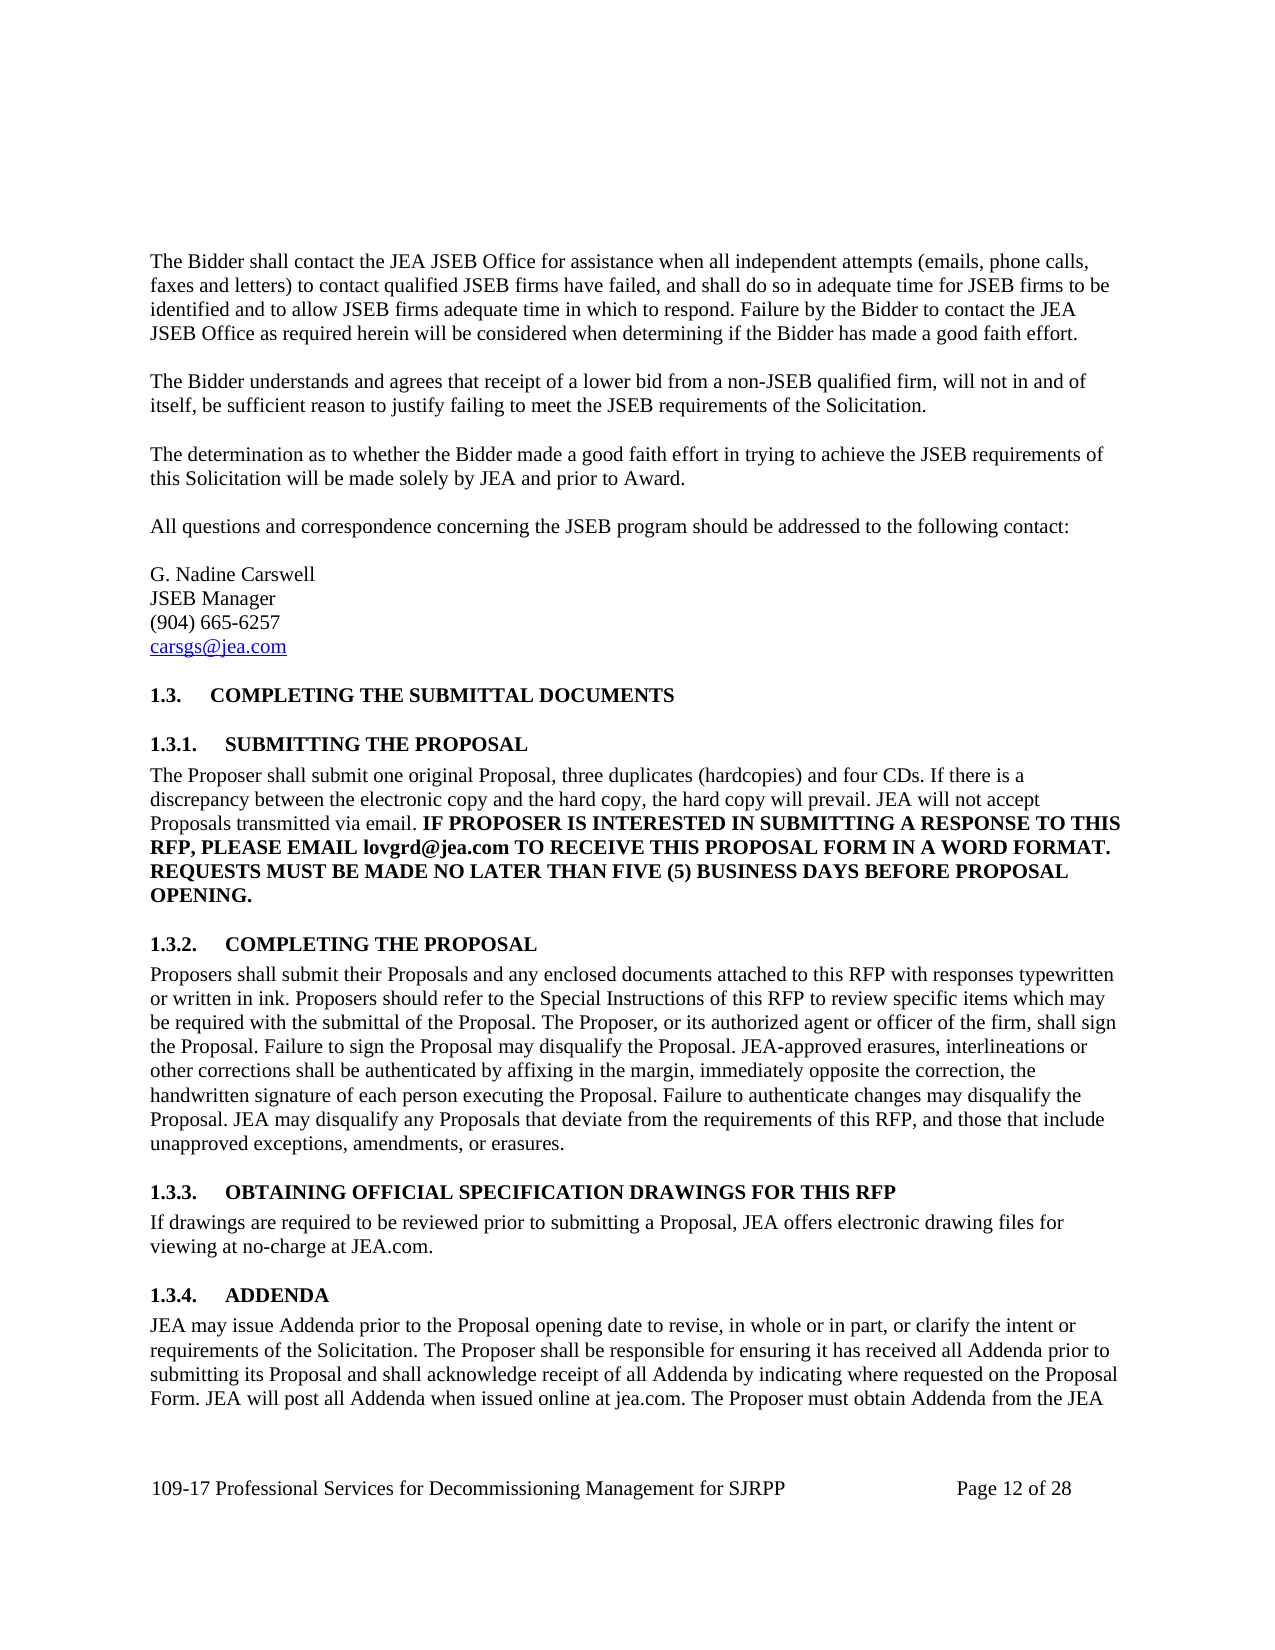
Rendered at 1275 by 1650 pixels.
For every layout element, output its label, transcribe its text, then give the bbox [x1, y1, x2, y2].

subtitle ADDENDA [150, 1283, 1125, 1307]
text G. Nadine Carswell [150, 562, 1125, 586]
text carsgs@jea.com [150, 634, 1125, 658]
text If drawings are required to be reviewed prior to submitting a Proposal, JEA offers electronic drawing files for viewing at no-charge at JEA.com. [150, 1210, 1125, 1258]
subtitle COMPLETING THE SUBMITTAL DOCUMENTS [150, 683, 1125, 707]
text Proposers shall submit their Proposals and any enclosed documents attached to this RFP with responses typewritten or written in ink. Proposers should refer to the Special Instructions of this RFP to review specific items which may be required with the submittal of the Proposal. The Proposer, or its authorized agent or officer of the firm, shall sign the Proposal. Failure to sign the Proposal may disqualify the Proposal. JEA-approved erasures, interlineations or other corrections shall be authenticated by affixing in the margin, immediately opposite the correction, the handwritten signature of each person executing the Proposal. Failure to authenticate changes may disqualify the Proposal. JEA may disqualify any Proposals that deviate from the requirements of this RFP, and those that include unapproved exceptions, amendments, or erasures. [150, 962, 1125, 1155]
text The Bidder understands and agrees that receipt of a lower bid from a non-JSEB qualified firm, will not in and of itself, be sufficient reason to justify failing to meet the JSEB requirements of the Solicitation. [150, 369, 1125, 417]
text The Bidder shall contact the JEA JSEB Office for assistance when all independent attempts (emails, phone calls, faxes and letters) to contact qualified JSEB firms have failed, and shall do so in adequate time for JSEB firms to be identified and to allow JSEB firms adequate time in which to respond. Failure by the Bidder to contact the JEA JSEB Office as required herein will be considered when determining if the Bidder has made a good faith effort. [150, 249, 1125, 345]
text The determination as to whether the Bidder made a good faith effort in trying to achieve the JSEB requirements of this Solicitation will be made solely by JEA and prior to Award. [150, 442, 1125, 490]
subtitle SUBMITTING THE PROPOSAL [150, 732, 1125, 756]
text All questions and correspondence concerning the JSEB program should be addressed to the following contact: [150, 514, 1125, 538]
subtitle COMPLETING THE PROPOSAL [150, 932, 1125, 956]
text (904) 665-6257 [150, 610, 1125, 634]
text JSEB Manager [150, 586, 1125, 610]
text The Proposer shall submit one original Proposal, three duplicates (hardcopies) and four CDs. If there is a discrepancy between the electronic copy and the hard copy, the hard copy will prevail. JEA will not accept Proposals transmitted via email. IF PROPOSER IS INTERESTED IN SUBMITTING A RESPONSE TO THIS RFP, PLEASE EMAIL lovgrd@jea.com TO RECEIVE THIS PROPOSAL FORM IN A WORD FORMAT. REQUESTS MUST BE MADE NO LATER THAN FIVE (5) BUSINESS DAYS BEFORE PROPOSAL OPENING. [150, 762, 1125, 907]
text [150, 1313, 1125, 1410]
subtitle OBTAINING OFFICIAL SPECIFICATION DRAWINGS FOR THIS RFP [150, 1180, 1125, 1204]
